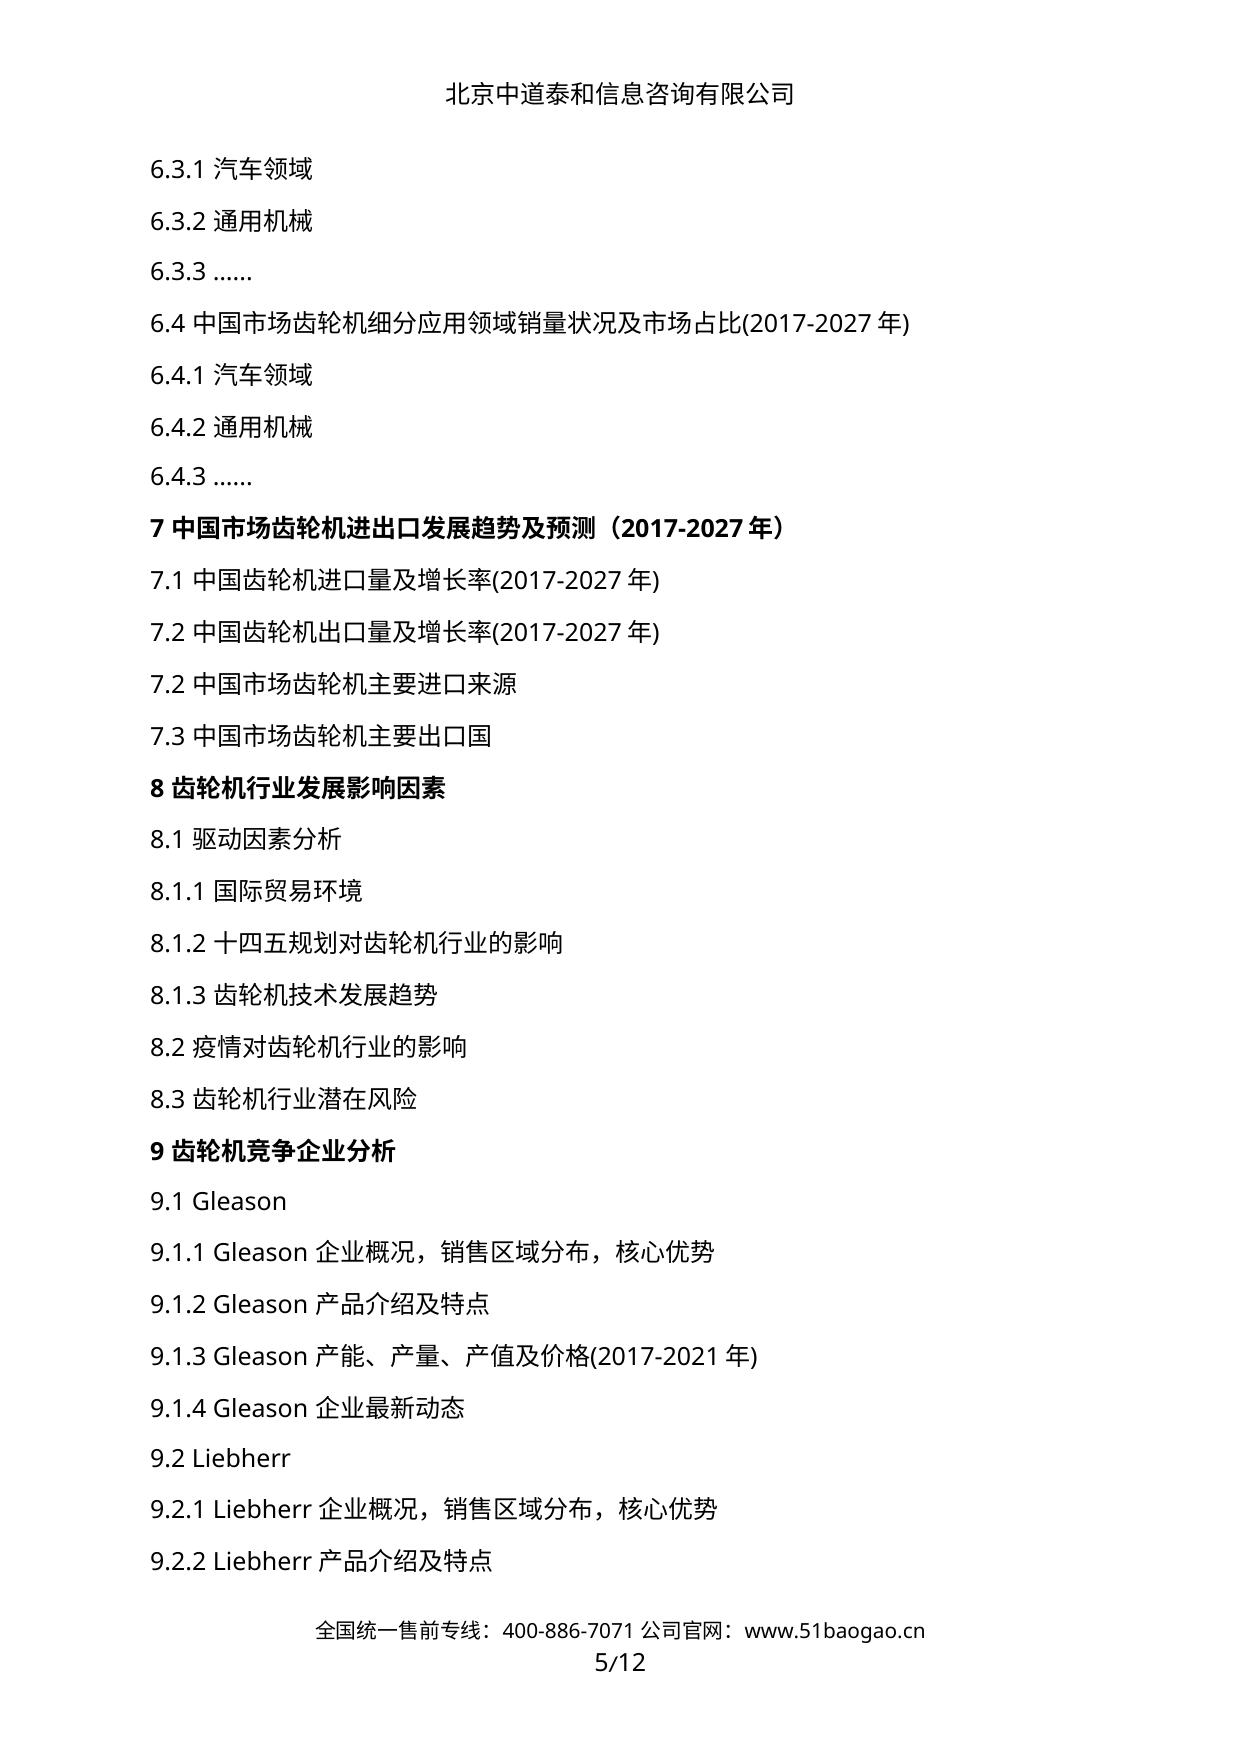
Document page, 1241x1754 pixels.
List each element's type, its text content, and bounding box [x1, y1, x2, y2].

text 9.1 Gleason [150, 1183, 1090, 1217]
text 9.2.1 Liebherr 企业概况，销售区域分布，核心优势 [150, 1490, 1090, 1526]
text 6.3.1 汽车领域 [150, 150, 1090, 186]
text 7.1 中国齿轮机进口量及增长率(2017-2027年) [150, 561, 1090, 597]
text 8.1 驱动因素分析 [150, 820, 1090, 856]
text 9.1.3 Gleason 产能、产量、产值及价格(2017-2021年) [150, 1337, 1090, 1373]
text 9.1.1 Gleason 企业概况，销售区域分布，核心优势 [150, 1233, 1090, 1269]
text 7 中国市场齿轮机进出口发展趋势及预测（2017-2027年） [150, 509, 1090, 545]
text 9.2.2 Liebherr 产品介绍及特点 [150, 1542, 1090, 1578]
text 6.4 中国市场齿轮机细分应用领域销量状况及市场占比(2017-2027年) [150, 303, 1090, 340]
text 6.4.3 …... [150, 459, 1090, 493]
text 6.3.2 通用机械 [150, 202, 1090, 238]
text 8.2 疫情对齿轮机行业的影响 [150, 1027, 1090, 1064]
text 8.1.2 十四五规划对齿轮机行业的影响 [150, 924, 1090, 960]
text 7.2 中国市场齿轮机主要进口来源 [150, 664, 1090, 701]
text 6.4.2 通用机械 [150, 407, 1090, 443]
text 8 齿轮机行业发展影响因素 [150, 768, 1090, 804]
text 7.3 中国市场齿轮机主要出口国 [150, 716, 1090, 752]
text 8.1.1 国际贸易环境 [150, 872, 1090, 908]
text 9.1.2 Gleason 产品介绍及特点 [150, 1285, 1090, 1321]
text 7.2 中国齿轮机出口量及增长率(2017-2027年) [150, 612, 1090, 649]
text 6.4.1 汽车领域 [150, 355, 1090, 392]
text 9.1.4 Gleason 企业最新动态 [150, 1388, 1090, 1425]
text 9.2 Liebherr [150, 1440, 1090, 1474]
text 9 齿轮机竞争企业分析 [150, 1131, 1090, 1167]
text 8.1.3 齿轮机技术发展趋势 [150, 976, 1090, 1012]
text 8.3 齿轮机行业潜在风险 [150, 1079, 1090, 1116]
text 6.3.3 …... [150, 254, 1090, 288]
